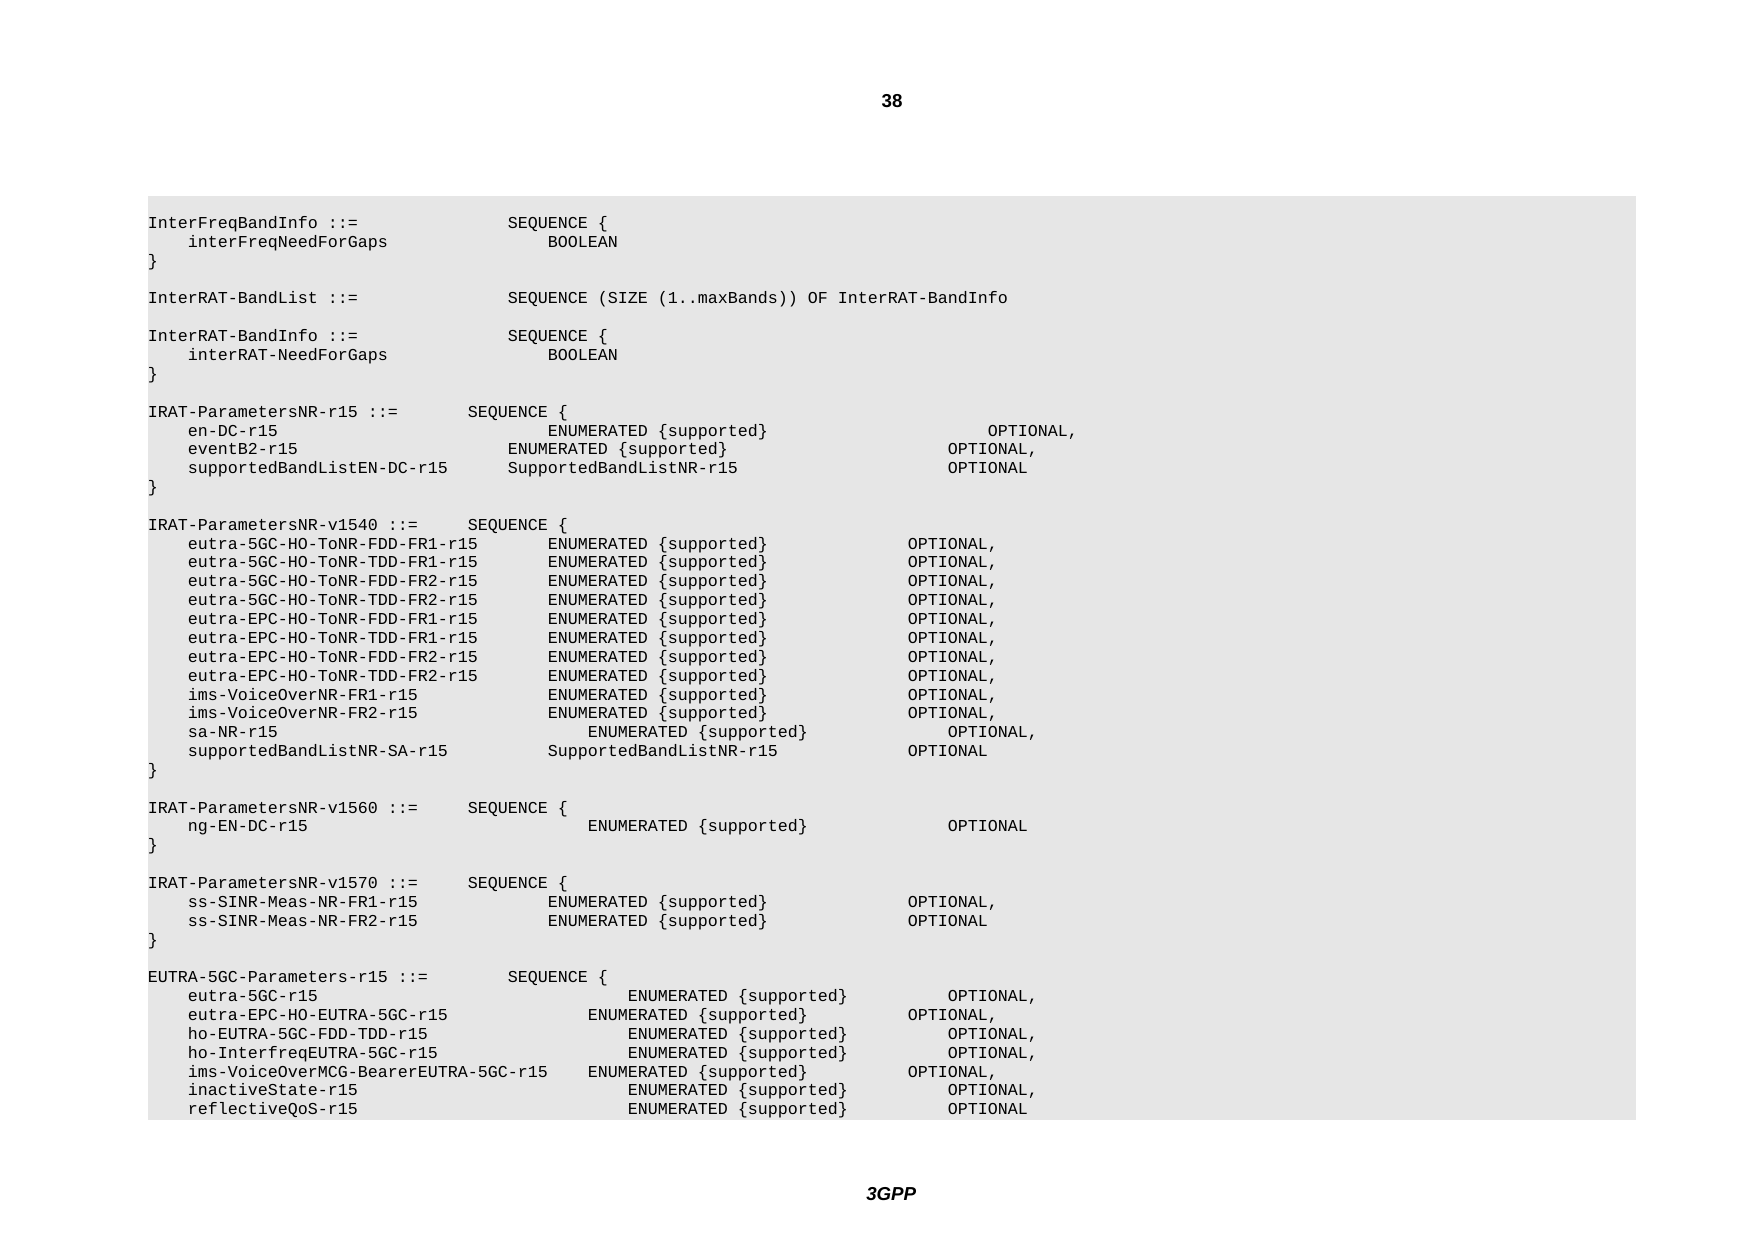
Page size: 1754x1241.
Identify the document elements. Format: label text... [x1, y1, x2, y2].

text InterRAT-BandInfo ::= SEQUENCE { [148, 328, 1636, 347]
text supportedBandListEN-DC-r15 SupportedBandListNR-r15 OPTIONAL [148, 460, 1636, 479]
text eutra-EPC-HO-ToNR-TDD-FR1-r15 ENUMERATED {supported} OPTIONAL, [148, 629, 1636, 648]
text en-DC-r15 ENUMERATED {supported} OPTIONAL, [148, 422, 1636, 441]
text ho-InterfreqEUTRA-5GC-r15 ENUMERATED {supported} OPTIONAL, [148, 1044, 1636, 1063]
text IRAT-ParametersNR-v1560 ::= SEQUENCE { [148, 799, 1636, 818]
text eutra-5GC-HO-ToNR-FDD-FR2-r15 ENUMERATED {supported} OPTIONAL, [148, 573, 1636, 592]
text ims-VoiceOverMCG-BearerEUTRA-5GC-r15 ENUMERATED {supported} OPTIONAL, [148, 1063, 1636, 1082]
text ho-EUTRA-5GC-FDD-TDD-r15 ENUMERATED {supported} OPTIONAL, [148, 1025, 1636, 1044]
text eutra-5GC-HO-ToNR-TDD-FR2-r15 ENUMERATED {supported} OPTIONAL, [148, 592, 1636, 611]
text eutra-EPC-HO-EUTRA-5GC-r15 ENUMERATED {supported} OPTIONAL, [148, 1007, 1636, 1025]
text supportedBandListNR-SA-r15 SupportedBandListNR-r15 OPTIONAL [148, 743, 1636, 761]
text ss-SINR-Meas-NR-FR2-r15 ENUMERATED {supported} OPTIONAL [148, 912, 1636, 931]
text eutra-5GC-HO-ToNR-TDD-FR1-r15 ENUMERATED {supported} OPTIONAL, [148, 554, 1636, 573]
text ims-VoiceOverNR-FR2-r15 ENUMERATED {supported} OPTIONAL, [148, 705, 1636, 724]
text InterRAT-BandList ::= SEQUENCE (SIZE (1..maxBands)) OF InterRAT-BandInfo [148, 290, 1636, 309]
text } [148, 761, 1636, 780]
text EUTRA-5GC-Parameters-r15 ::= SEQUENCE { [148, 969, 1636, 988]
text } [148, 931, 1636, 950]
text interFreqNeedForGaps BOOLEAN [148, 233, 1636, 252]
text IRAT-ParametersNR-r15 ::= SEQUENCE { [148, 403, 1636, 422]
text eutra-EPC-HO-ToNR-FDD-FR2-r15 ENUMERATED {supported} OPTIONAL, [148, 648, 1636, 667]
text } [148, 837, 1636, 856]
text IRAT-ParametersNR-v1570 ::= SEQUENCE { [148, 874, 1636, 893]
text reflectiveQoS-r15 ENUMERATED {supported} OPTIONAL [148, 1101, 1636, 1120]
text ng-EN-DC-r15 ENUMERATED {supported} OPTIONAL [148, 818, 1636, 837]
text ims-VoiceOverNR-FR1-r15 ENUMERATED {supported} OPTIONAL, [148, 686, 1636, 705]
text } [148, 479, 1636, 497]
text } [148, 252, 1636, 271]
text eutra-5GC-r15 ENUMERATED {supported} OPTIONAL, [148, 988, 1636, 1007]
text eutra-EPC-HO-ToNR-FDD-FR1-r15 ENUMERATED {supported} OPTIONAL, [148, 611, 1636, 629]
text ss-SINR-Meas-NR-FR1-r15 ENUMERATED {supported} OPTIONAL, [148, 893, 1636, 912]
text } [148, 366, 1636, 384]
text eventB2-r15 ENUMERATED {supported} OPTIONAL, [148, 441, 1636, 460]
text sa-NR-r15 ENUMERATED {supported} OPTIONAL, [148, 724, 1636, 743]
text eutra-5GC-HO-ToNR-FDD-FR1-r15 ENUMERATED {supported} OPTIONAL, [148, 535, 1636, 554]
text interRAT-NeedForGaps BOOLEAN [148, 347, 1636, 366]
text IRAT-ParametersNR-v1540 ::= SEQUENCE { [148, 516, 1636, 535]
text inactiveState-r15 ENUMERATED {supported} OPTIONAL, [148, 1082, 1636, 1101]
text InterFreqBandInfo ::= SEQUENCE { [148, 215, 1636, 233]
text eutra-EPC-HO-ToNR-TDD-FR2-r15 ENUMERATED {supported} OPTIONAL, [148, 667, 1636, 686]
